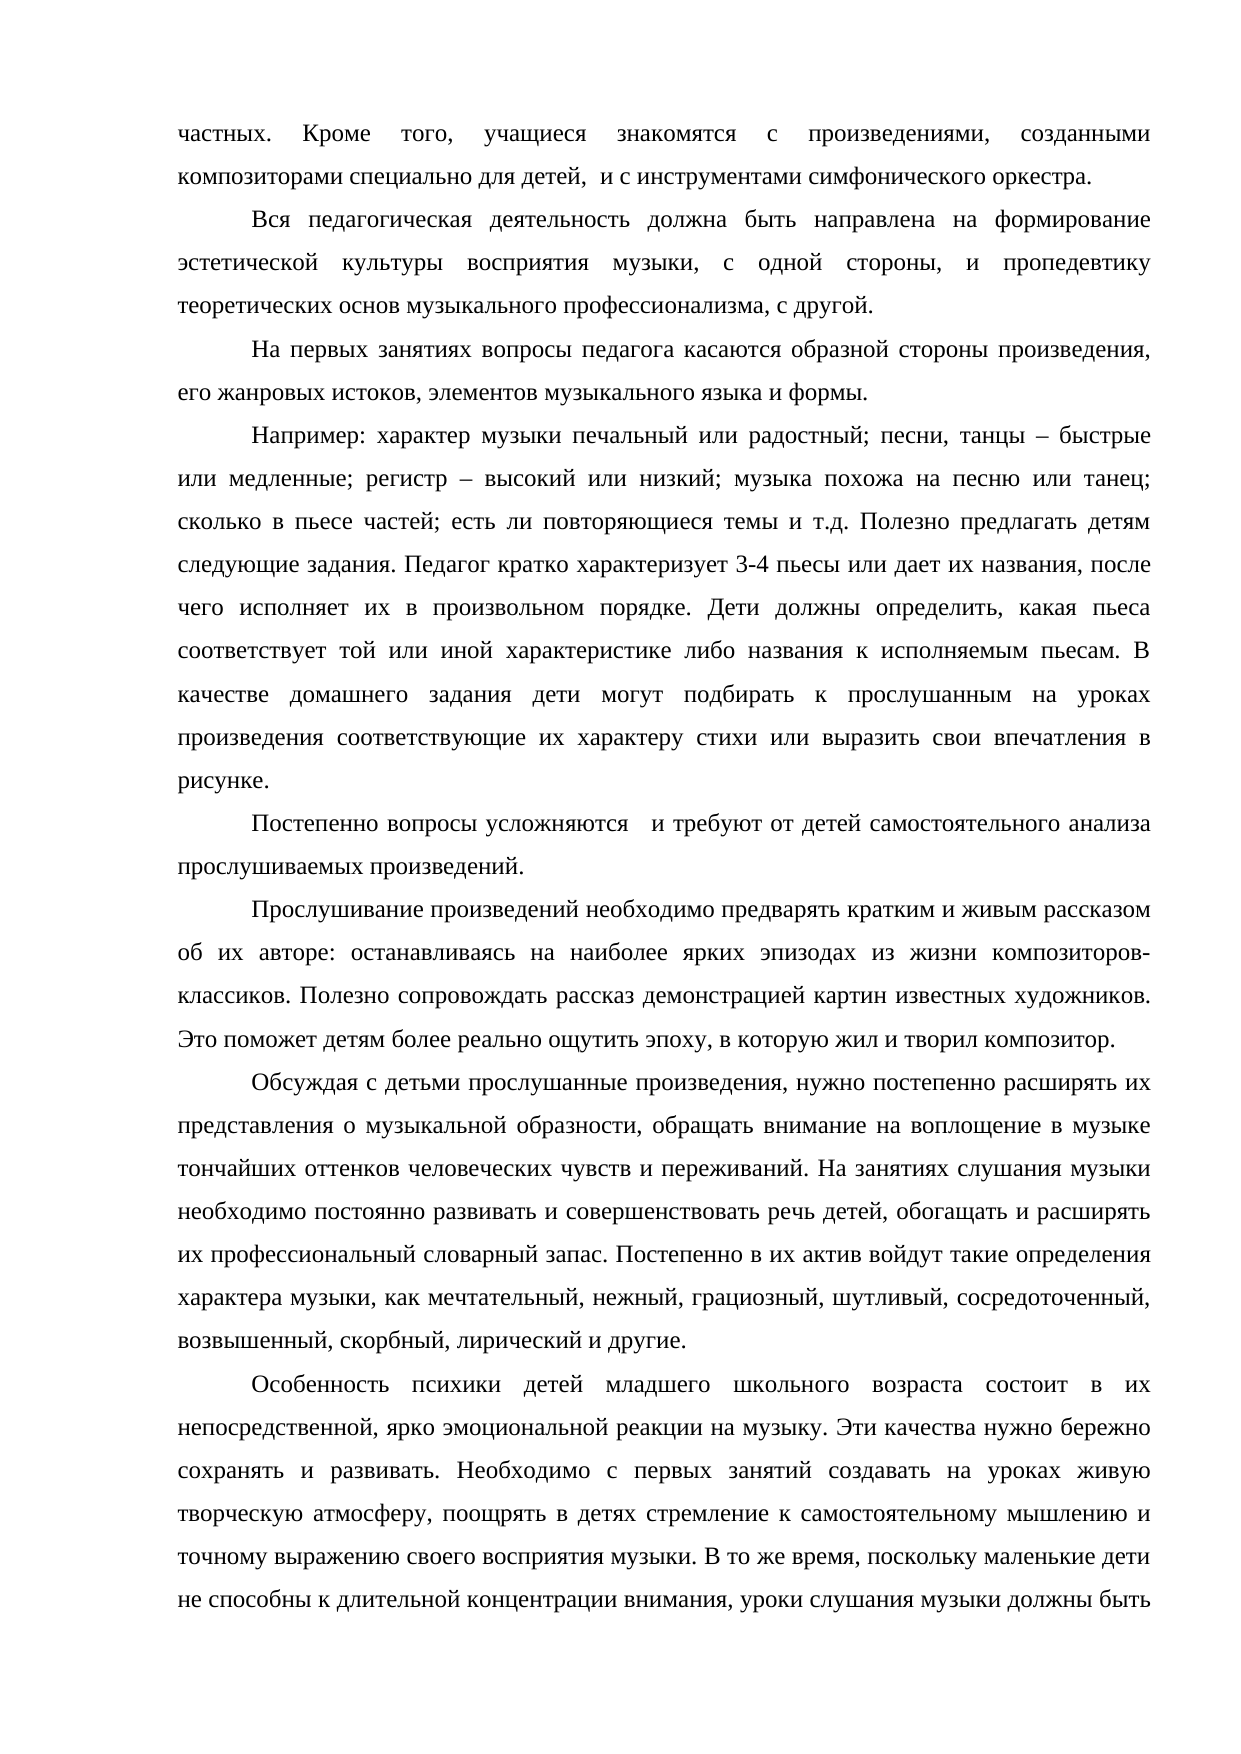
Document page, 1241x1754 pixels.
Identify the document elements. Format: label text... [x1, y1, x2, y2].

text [177, 1369, 1152, 1613]
text Обсуждая с детьми прослушанные произведения, нужно постепенно расширять их представления о музыкальной образности, обращать внимание на воплощение в музыке тончайших оттенков человеческих чувств и переживаний. На занятиях слушания музыки необходимо постоянно развивать и совершенствовать речь детей, обогащать и расширять их профессиональный словарный запас. Постепенно в их актив войдут такие определения характера музыки, как мечтательный, нежный, грациозный, шутливый, сосредоточенный, возвышенный, скорбный, лирический и другие. [177, 1067, 1152, 1354]
text Прослушивание произведений необходимо предварять кратким и живым рассказом об их авторе: останавливаясь на наиболее ярких эпизодах из жизни композиторов-классиков. Полезно сопровождать рассказ демонстрацией картин известных художников. Это поможет детям более реально ощутить эпоху, в которую жил и творил композитор. [177, 894, 1152, 1052]
text Вся педагогическая деятельность должна быть направлена на формирование эстетической культуры восприятия музыки, с одной стороны, и пропедевтику теоретических основ музыкального профессионализма, с другой. [177, 204, 1152, 319]
text Например: характер музыки печальный или радостный; песни, танцы – быстрые или медленные; регистр – высокий или низкий; музыка похожа на песню или танец; сколько в пьесе частей; есть ли повторяющиеся темы и т.д. Полезно предлагать детям следующие задания. Педагог кратко характеризует 3-4 пьесы или дает их названия, после чего исполняет их в произвольном порядке. Дети должны определить, какая пьеса соответствует той или иной характеристике либо названия к исполняемым пьесам. В качестве домашнего задания дети могут подбирать к прослушанным на уроках произведения соответствующие их характеру стихи или выразить свои впечатления в рисунке. [177, 420, 1152, 794]
text На первых занятиях вопросы педагога касаются образной стороны произведения, его жанровых истоков, элементов музыкального языка и формы. [177, 334, 1152, 406]
text Постепенно вопросы усложняются и требуют от детей самостоятельного анализа прослушиваемых произведений. [177, 808, 1152, 880]
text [177, 118, 1152, 190]
